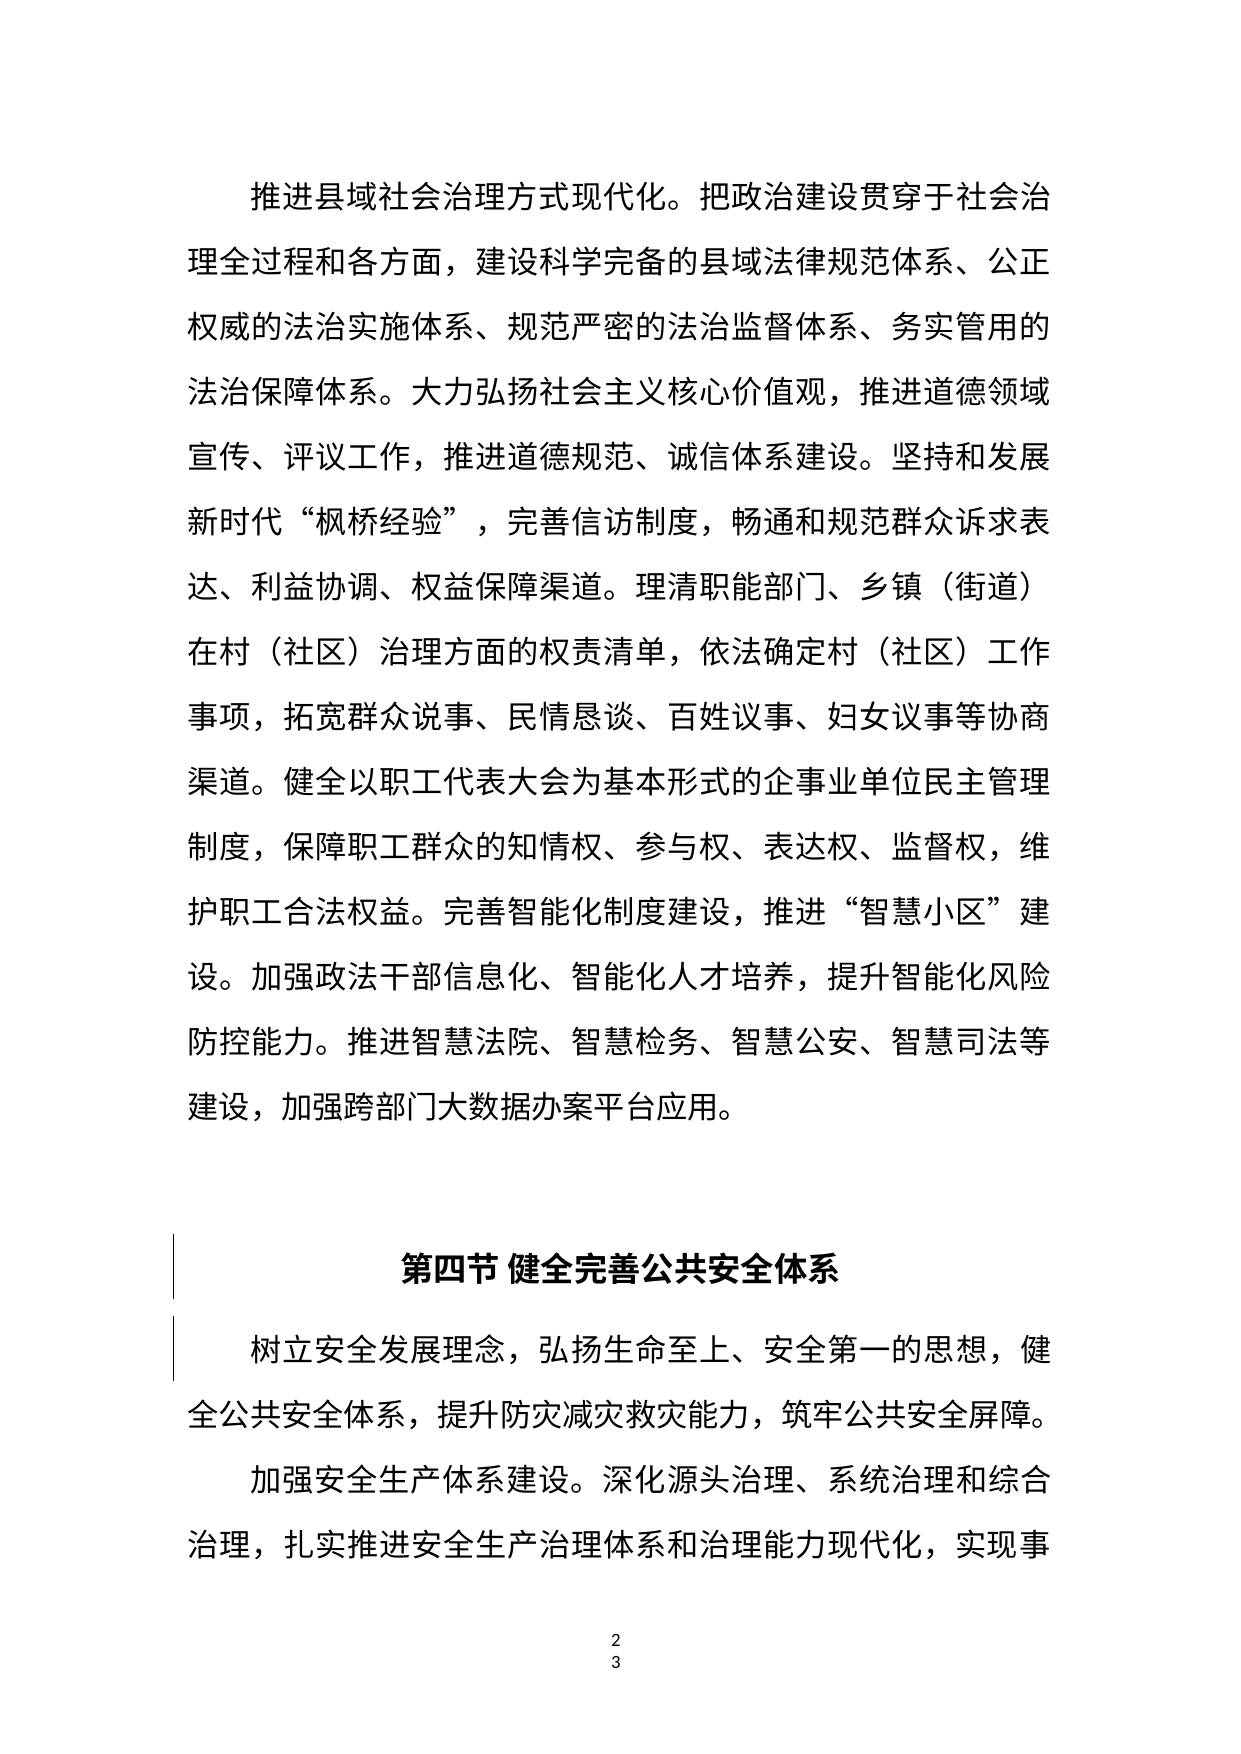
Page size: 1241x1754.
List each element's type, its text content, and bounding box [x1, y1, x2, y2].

list 第四节 健全完善公共安全体系 [187, 1234, 1053, 1299]
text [187, 1446, 1053, 1576]
text 推进县域社会治理方式现代化。把政治建设贯穿于社会治理全过程和各方面，建设科学完备的县域法律规范体系、公正权威的法治实施体系、规范严密的法治监督体系、务实管用的法治保障体系。大力弘扬社会主义核心价值观，推进道德领域宣传、评议工作，推进道德规范、诚信体系建设。坚持和发展新时代“枫桥经验”，完善信访制度，畅通和规范群众诉求表达、利益协调、权益保障渠道。理清职能部门、乡镇（街道）在村（社区）治理方面的权责清单，依法确定村（社区）工作事项，拓宽群众说事、民情恳谈、百姓议事、妇女议事等协商渠道。健全以职工代表大会为基本形式的企事业单位民主管理制度，保障职工群众的知情权、参与权、表达权、监督权，维护职工合法权益。完善智能化制度建设，推进“智慧小区”建设。加强政法干部信息化、智能化人才培养，提升智能化风险防控能力。推进智慧法院、智慧检务、智慧公安、智慧司法等建设，加强跨部门大数据办案平台应用。 [187, 162, 1053, 1137]
text 树立安全发展理念，弘扬生命至上、安全第一的思想，健全公共安全体系，提升防灾减灾救灾能力，筑牢公共安全屏障。 [187, 1316, 1053, 1446]
